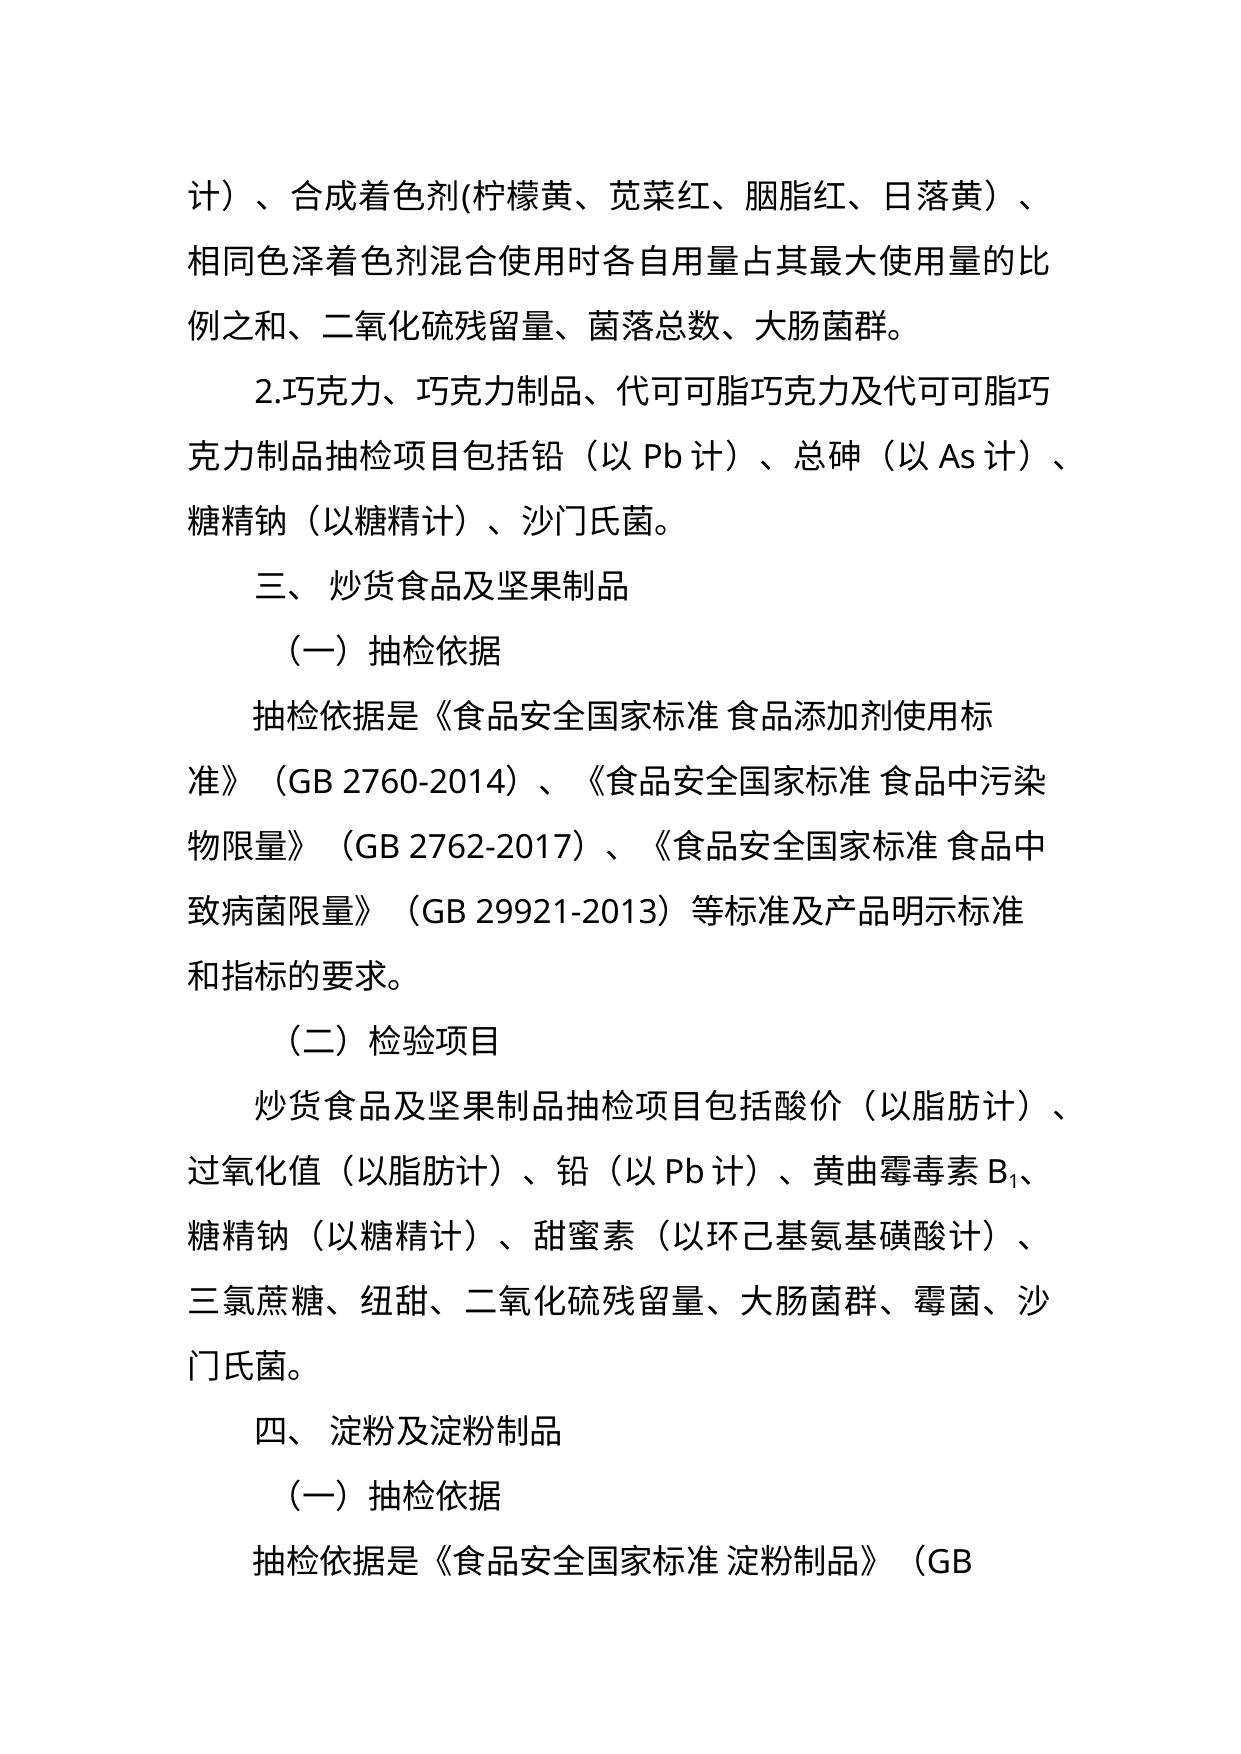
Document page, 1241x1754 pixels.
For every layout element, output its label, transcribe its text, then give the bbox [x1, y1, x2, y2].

list 炒货食品及坚果制品 [254, 552, 1053, 617]
text （一）抽检依据 [187, 617, 1053, 682]
text 抽检依据是《食品安全国家标准 食品添加剂使用标准》（GB 2760-2014）、《食品安全国家标准 食品中污染物限量》（GB 2762-2017）、《食品安全国家标准 食品中致病菌限量》（GB 29921-2013）等标准及产品明示标准和指标的要求。 [187, 682, 1053, 1007]
text 炒货食品及坚果制品抽检项目包括酸价（以脂肪计）、过氧化值（以脂肪计）、铅（以Pb计）、黄曲霉毒素B1、糖精钠（以糖精计）、甜蜜素（以环己基氨基磺酸计）、三氯蔗糖、纽甜、二氧化硫残留量、大肠菌群、霉菌、沙门氏菌。 [187, 1072, 1053, 1397]
text （二）检验项目 [187, 1007, 1053, 1072]
text 2.巧克力、巧克力制品、代可可脂巧克力及代可可脂巧克力制品抽检项目包括铅（以Pb计）、总砷（以As计）、糖精钠（以糖精计）、沙门氏菌。 [187, 357, 1053, 552]
text （一）抽检依据 [187, 1462, 1053, 1527]
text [187, 1527, 1053, 1592]
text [187, 162, 1053, 357]
list 淀粉及淀粉制品 [254, 1397, 1053, 1462]
